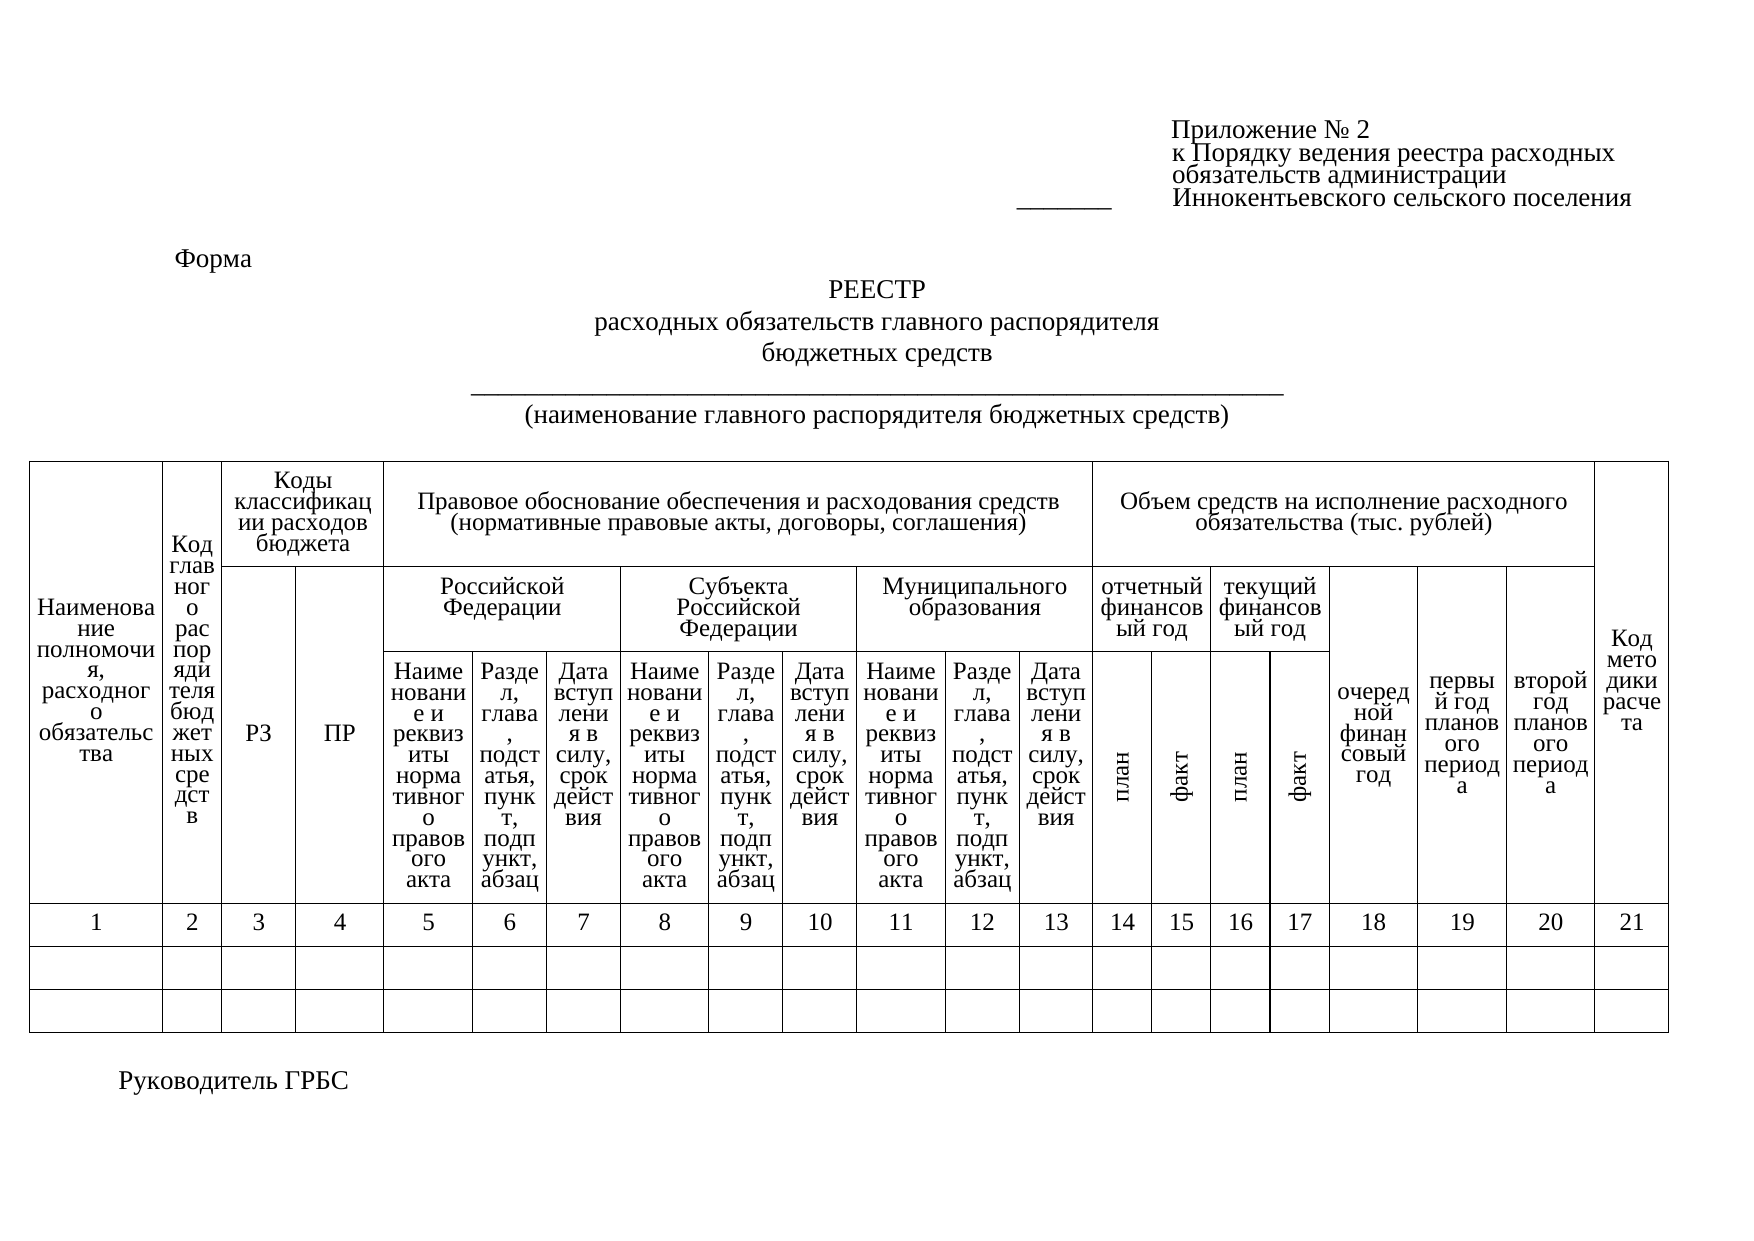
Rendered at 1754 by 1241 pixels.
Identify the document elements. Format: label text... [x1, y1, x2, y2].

table_cell [857, 990, 945, 1032]
table_cell 15 [1152, 904, 1210, 946]
text бюджетных средств [118, 336, 1636, 367]
table_cell Субъекта Российской Федерации [621, 567, 856, 651]
text Форма [118, 242, 1636, 274]
table_cell Раздел, глава, подстатья, пункт, подпункт, абзац [473, 652, 546, 902]
table_cell [384, 947, 472, 989]
table_cell текущий финансовый год [1211, 567, 1329, 651]
table_cell [1152, 990, 1210, 1032]
table_cell 11 [857, 904, 945, 946]
table_cell РЗ [222, 567, 295, 902]
table_cell [1152, 947, 1210, 989]
table_cell [30, 947, 162, 989]
table_cell Дата вступления в силу, срок действия [783, 652, 856, 902]
table_cell [1418, 947, 1506, 989]
text Приложение № 2 [1151, 120, 1636, 143]
table_cell [1271, 990, 1329, 1032]
table_cell 8 [621, 904, 708, 946]
table_cell Муниципального образования [857, 567, 1092, 651]
table_cell 2 [163, 904, 221, 946]
table_cell 21 [1595, 904, 1668, 946]
text Руководитель ГРБС [118, 1064, 1636, 1095]
table_cell [384, 990, 472, 1032]
table_cell 12 [946, 904, 1019, 946]
table_cell [857, 947, 945, 989]
table_cell Раздел, глава, подстатья, пункт, подпункт, абзац [946, 652, 1019, 902]
table_cell 13 [1020, 904, 1092, 946]
table_header Объем средств на исполнение расходного обязательства (тыс. рублей) [1093, 462, 1594, 566]
table_header Код главного распорядителя бюджетных средств [163, 462, 221, 902]
table_cell [1507, 990, 1594, 1032]
table_cell 20 [1507, 904, 1594, 946]
table_cell [222, 990, 295, 1032]
table_cell 9 [709, 904, 782, 946]
table_cell 14 [1093, 904, 1151, 946]
table_cell Дата вступления в силу, срок действия [1020, 652, 1092, 902]
text обязательств администрации [1003, 166, 1636, 188]
table_cell Дата вступления в силу, срок действия [547, 652, 620, 902]
table_cell [1418, 990, 1506, 1032]
table_cell очередной финансовый год [1330, 567, 1417, 902]
table_cell [222, 947, 295, 989]
table_cell Наименование и реквизиты нормативного правового акта [384, 652, 472, 902]
table_cell [1020, 947, 1092, 989]
table_cell [296, 947, 383, 989]
table_cell отчетный финансовый год [1093, 567, 1210, 651]
text к Порядку ведения реестра расходных [929, 143, 1636, 166]
text ____________________________________________________________ [118, 367, 1636, 398]
table_cell [1507, 947, 1594, 989]
table_cell [709, 947, 782, 989]
table_cell [1093, 947, 1151, 989]
table_cell [1330, 947, 1417, 989]
table_cell [163, 947, 221, 989]
table_cell [1595, 990, 1668, 1032]
table_cell [296, 990, 383, 1032]
table_cell [473, 990, 546, 1032]
table_cell второй год планового периода [1507, 567, 1594, 902]
table_cell [946, 947, 1019, 989]
table_cell [547, 947, 620, 989]
table_cell 5 [384, 904, 472, 946]
table_cell факт [1271, 652, 1329, 902]
table_cell 19 [1418, 904, 1506, 946]
table_cell 7 [547, 904, 620, 946]
table_cell 16 [1211, 904, 1269, 946]
text РЕЕСТР [118, 274, 1636, 305]
text (наименование главного распорядителя бюджетных средств) [118, 398, 1636, 429]
table_cell факт [1152, 652, 1210, 902]
table_cell 10 [783, 904, 856, 946]
table_cell [1093, 990, 1151, 1032]
table_cell 17 [1271, 904, 1329, 946]
table_cell Наименование и реквизиты нормативного правового акта [621, 652, 708, 902]
table_cell 4 [296, 904, 383, 946]
table_cell [783, 947, 856, 989]
table_cell Раздел, глава, подстатья, пункт, подпункт, абзац [709, 652, 782, 902]
table_cell [473, 947, 546, 989]
table_cell [30, 990, 162, 1032]
table_header Наименование полномочия, расходного обязательства [30, 462, 162, 902]
table_cell 18 [1330, 904, 1417, 946]
table_cell первый год планового периода [1418, 567, 1506, 902]
table_cell план [1093, 652, 1151, 902]
table_cell [1271, 947, 1329, 989]
table_cell ПР [296, 567, 383, 902]
table_cell [1330, 990, 1417, 1032]
table_cell Российской Федерации [384, 567, 620, 651]
table_header Правовое обоснование обеспечения и расходования средств (нормативные правовые акты, договоры, соглашения) [384, 462, 1092, 566]
table_cell [621, 990, 708, 1032]
table_cell [621, 947, 708, 989]
table_cell план [1211, 652, 1269, 902]
table_header Коды классификации расходов бюджета [222, 462, 383, 566]
text расходных обязательств главного распорядителя [118, 305, 1636, 336]
text _______ Иннокентьевского сельского поселения [1003, 188, 1636, 211]
table_cell Наименование и реквизиты нормативного правового акта [857, 652, 945, 902]
table_cell [163, 990, 221, 1032]
table_cell [1211, 990, 1269, 1032]
table_cell [547, 990, 620, 1032]
table_cell [709, 990, 782, 1032]
table_cell 6 [473, 904, 546, 946]
table_header Код методики расчета [1595, 462, 1668, 902]
table_cell [783, 990, 856, 1032]
table_cell 1 [30, 904, 162, 946]
table_cell [1020, 990, 1092, 1032]
table_cell 3 [222, 904, 295, 946]
table_cell [1211, 947, 1269, 989]
table_cell [1595, 947, 1668, 989]
table_cell [946, 990, 1019, 1032]
